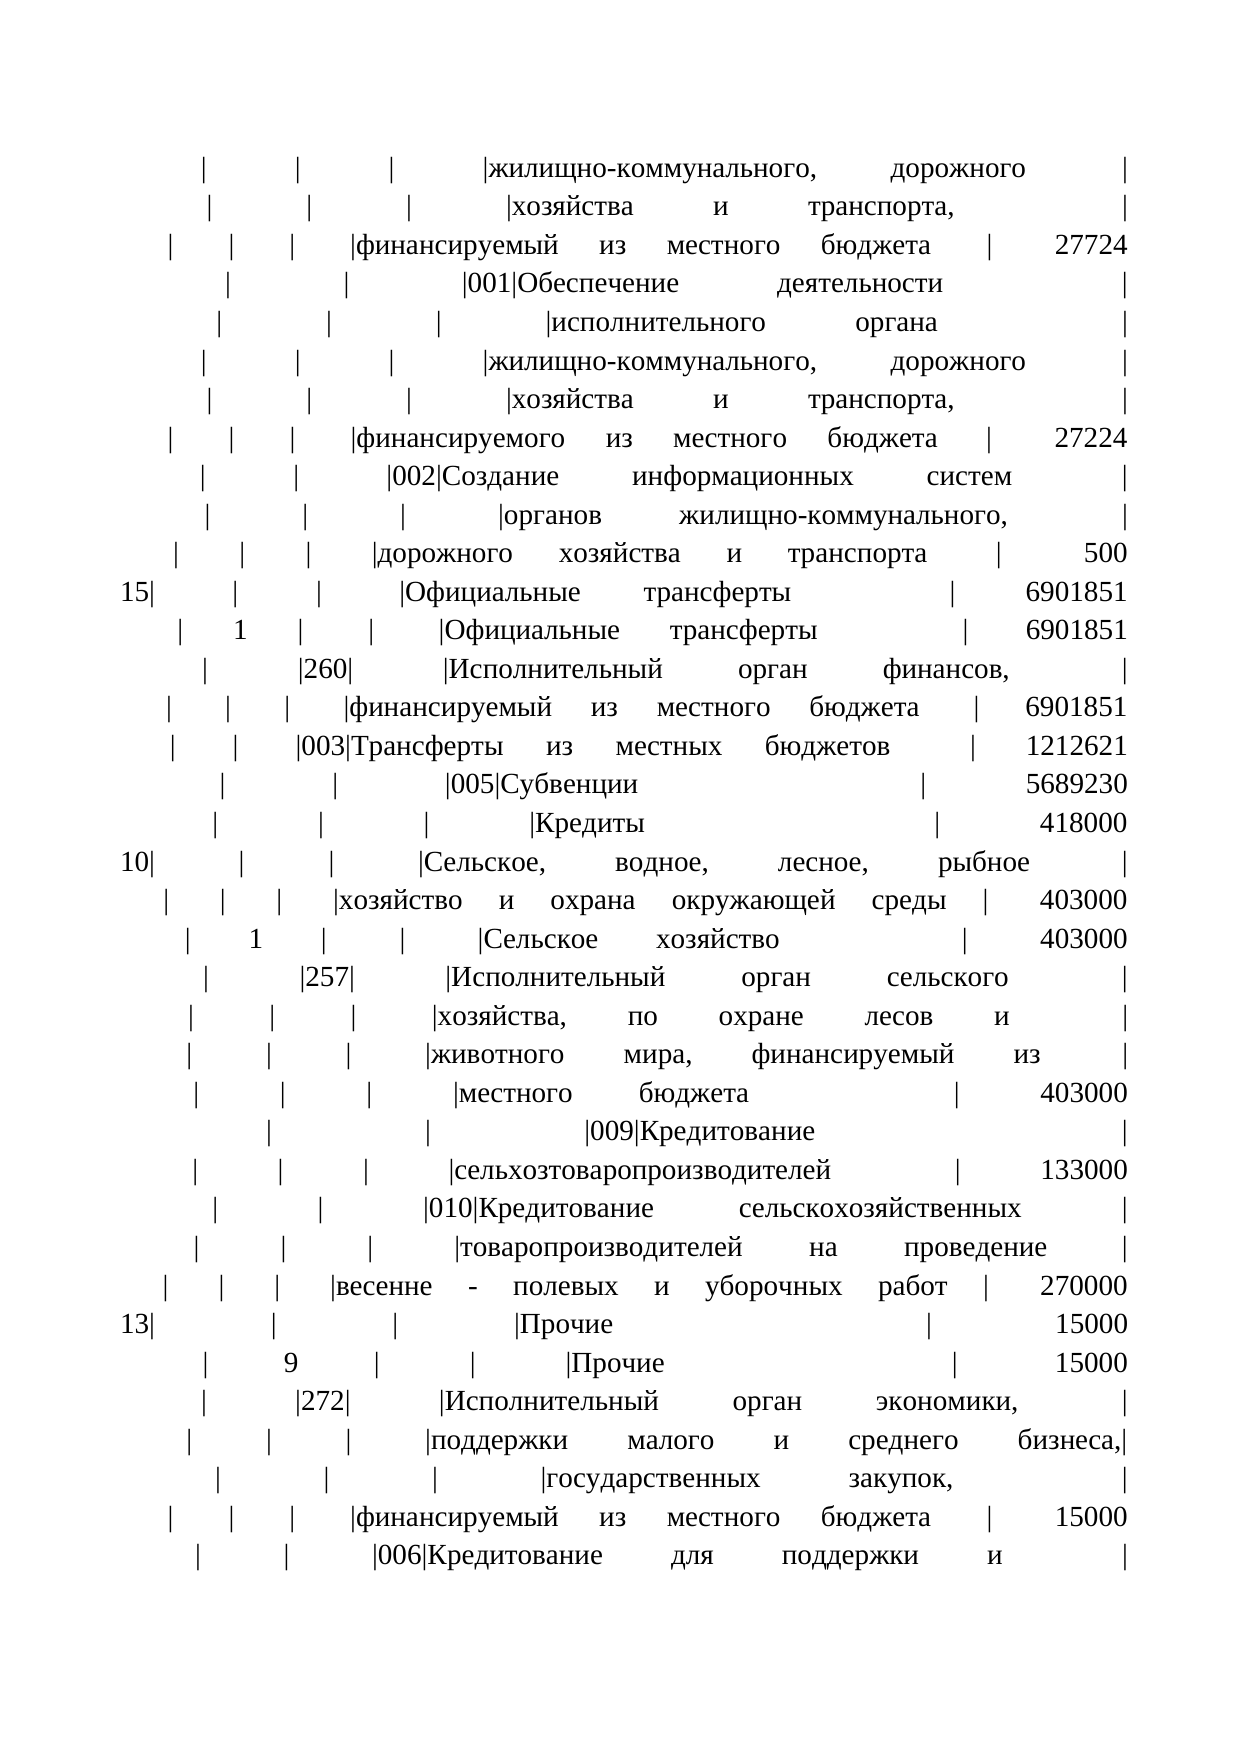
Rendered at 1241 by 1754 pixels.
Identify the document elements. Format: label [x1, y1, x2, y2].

text [112, 150, 1128, 1571]
